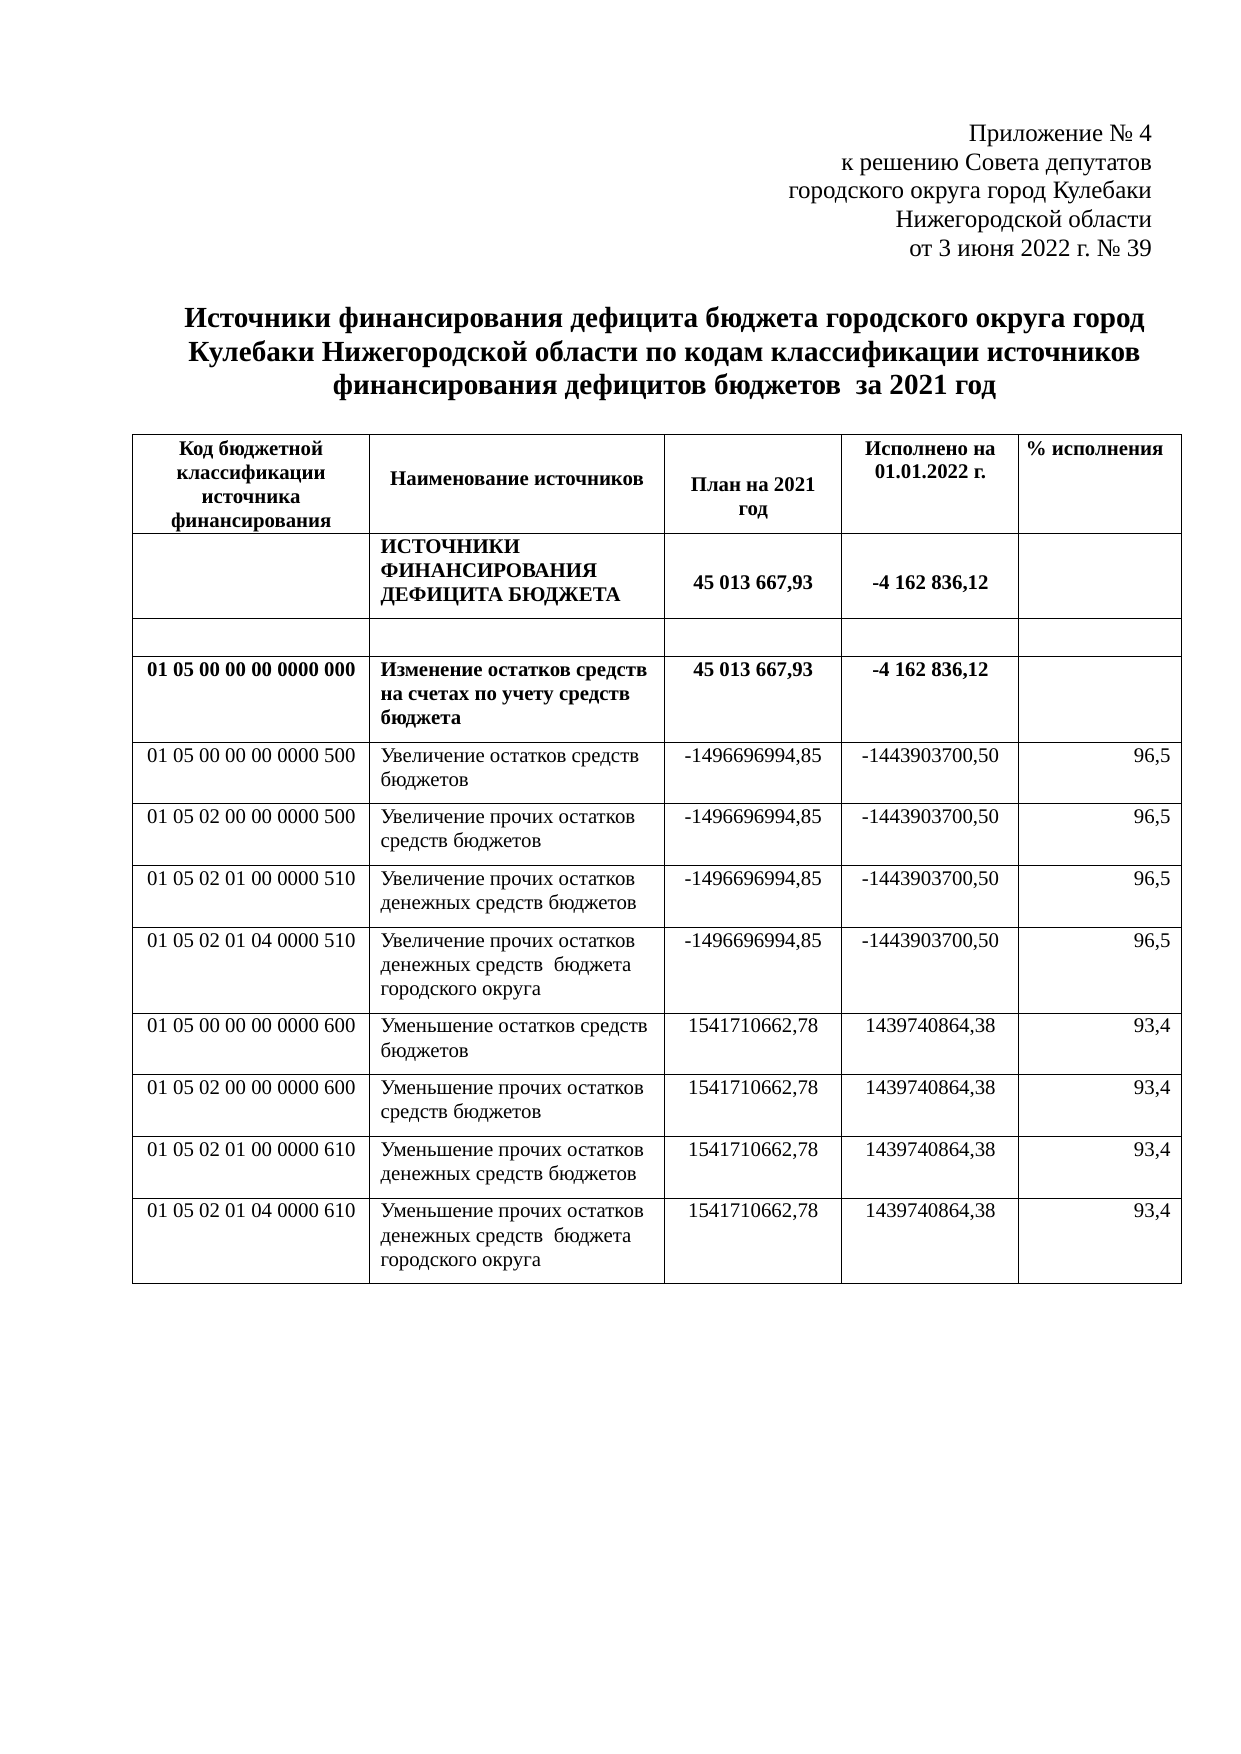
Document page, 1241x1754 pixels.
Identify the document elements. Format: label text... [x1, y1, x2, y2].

table_cell Увеличение прочих остатков денежных средств бюджетов [370, 866, 664, 927]
table_cell -4 162 836,12 [842, 534, 1018, 618]
table_cell 1439740864,38 [842, 1075, 1018, 1136]
table_cell -4 162 836,12 [842, 657, 1018, 742]
table_cell [370, 619, 664, 656]
table_cell 01 05 02 01 04 0000 610 [133, 1199, 369, 1283]
table_cell [1019, 619, 1181, 656]
table_cell [133, 619, 369, 656]
table_cell 93,4 [1019, 1137, 1181, 1197]
table_cell -1443903700,50 [842, 928, 1018, 1012]
table_cell 45 013 667,93 [665, 657, 841, 742]
table_cell -1443903700,50 [842, 804, 1018, 865]
table_cell 1541710662,78 [665, 1137, 841, 1197]
table_header Исполнено на 01.01.2022 г. [842, 435, 1018, 533]
table_cell -1496696994,85 [665, 928, 841, 1012]
table_cell 96,5 [1019, 743, 1181, 803]
table_cell 96,5 [1019, 804, 1181, 865]
text Нижегородской области [546, 204, 1152, 233]
table_cell 01 05 02 01 00 0000 610 [133, 1137, 369, 1197]
table_cell 1439740864,38 [842, 1014, 1018, 1074]
table_cell 93,4 [1019, 1075, 1181, 1136]
table_cell [1019, 657, 1181, 742]
table_header Код бюджетной классификации источника финансирования [133, 435, 369, 533]
table_cell 45 013 667,93 [665, 534, 841, 618]
table_cell 01 05 02 01 00 0000 510 [133, 866, 369, 927]
table_cell 1439740864,38 [842, 1137, 1018, 1197]
table_cell ИСТОЧНИКИ ФИНАНСИРОВАНИЯ ДЕФИЦИТА БЮДЖЕТА [370, 534, 664, 618]
text Источники финансирования дефицита бюджета городского округа город Кулебаки Нижегородской области по кодам классификации источников финансирования дефицитов бюджетов за 2021 год [177, 300, 1152, 401]
table_cell Уменьшение прочих остатков денежных средств бюджетов [370, 1137, 664, 1197]
table_cell Уменьшение остатков средств бюджетов [370, 1014, 664, 1074]
table_cell Изменение остатков средств на счетах по учету средств бюджета [370, 657, 664, 742]
table_cell [1019, 534, 1181, 618]
text к решению Совета депутатов [546, 147, 1152, 176]
table_cell -1496696994,85 [665, 804, 841, 865]
table_cell Уменьшение прочих остатков денежных средств бюджета городского округа [370, 1199, 664, 1283]
text городского округа город Кулебаки [546, 176, 1152, 204]
text Приложение № 4 [325, 118, 1152, 147]
table_cell Увеличение прочих остатков средств бюджетов [370, 804, 664, 865]
table_cell 1439740864,38 [842, 1199, 1018, 1283]
table_cell [842, 619, 1018, 656]
table_header Наименование источников [370, 435, 664, 533]
table_cell [665, 619, 841, 656]
table_cell 01 05 00 00 00 0000 000 [133, 657, 369, 742]
table_cell 01 05 00 00 00 0000 500 [133, 743, 369, 803]
table_cell -1443903700,50 [842, 743, 1018, 803]
table_cell 01 05 02 00 00 0000 500 [133, 804, 369, 865]
table_cell 01 05 02 01 04 0000 510 [133, 928, 369, 1012]
text от 3 июня 2022 г. № 39 [620, 233, 1152, 262]
table_cell 1541710662,78 [665, 1075, 841, 1136]
table_cell 01 05 02 00 00 0000 600 [133, 1075, 369, 1136]
table_header План на 2021 год [665, 435, 841, 533]
table_cell -1443903700,50 [842, 866, 1018, 927]
table_cell 01 05 00 00 00 0000 600 [133, 1014, 369, 1074]
table_cell 1541710662,78 [665, 1199, 841, 1283]
table_cell 93,4 [1019, 1199, 1181, 1283]
table_cell Увеличение остатков средств бюджетов [370, 743, 664, 803]
table_cell 96,5 [1019, 866, 1181, 927]
table_cell -1496696994,85 [665, 743, 841, 803]
table_header % исполнения [1019, 435, 1181, 533]
table_cell 93,4 [1019, 1014, 1181, 1074]
table_cell 96,5 [1019, 928, 1181, 1012]
table_cell 1541710662,78 [665, 1014, 841, 1074]
table_cell Увеличение прочих остатков денежных средств бюджета городского округа [370, 928, 664, 1012]
table_cell -1496696994,85 [665, 866, 841, 927]
table_cell Уменьшение прочих остатков средств бюджетов [370, 1075, 664, 1136]
table_cell [133, 534, 369, 618]
